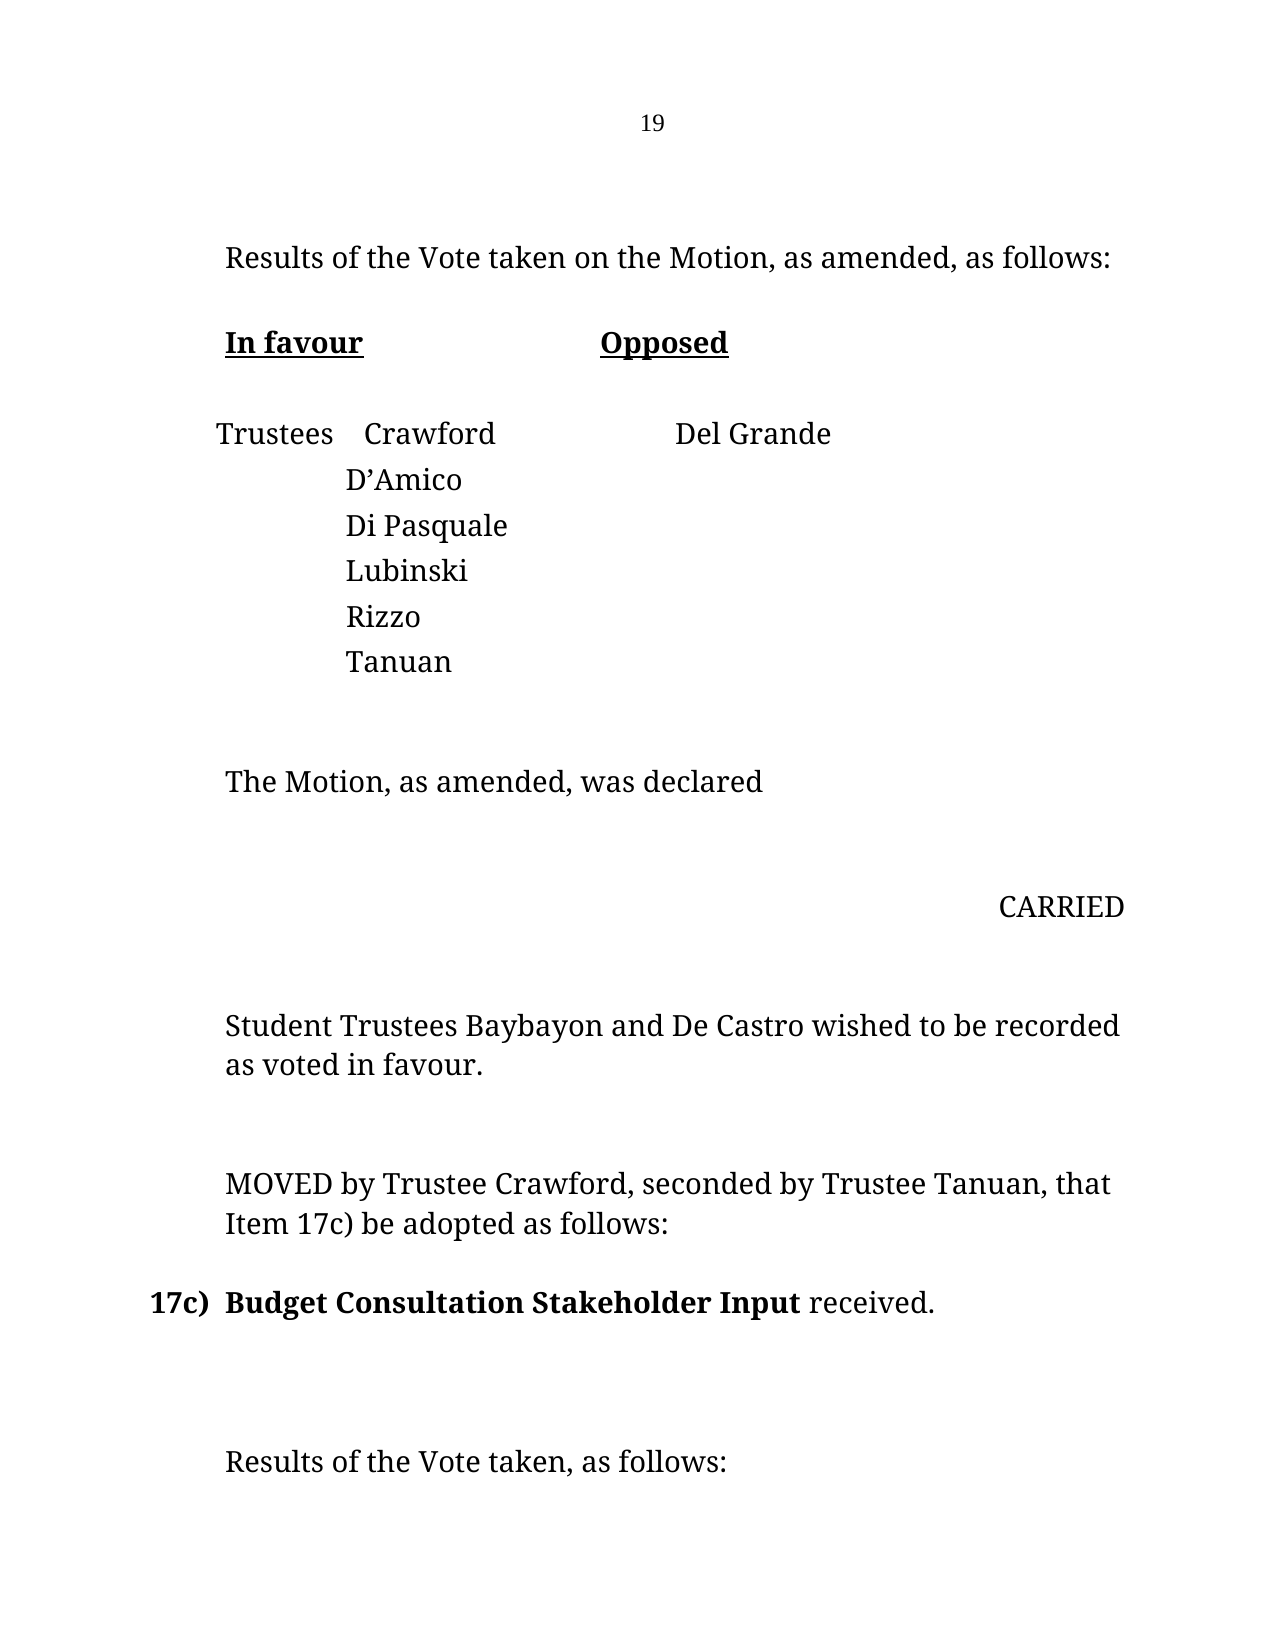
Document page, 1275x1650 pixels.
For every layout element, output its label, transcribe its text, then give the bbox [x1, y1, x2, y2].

text Lubinski [225, 551, 1125, 590]
text Rizzo [206, 596, 1125, 636]
text CARRIED [150, 886, 1125, 926]
text In favour Opposed [150, 322, 1125, 362]
text D’Amico [206, 459, 1125, 499]
text Results of the Vote taken on the Motion, as amended, as follows: [225, 237, 1125, 277]
text The Motion, as amended, was declared [150, 761, 1125, 801]
text MOVED by Trustee Crawford, seconded by Trustee Tanuan, that Item 17c) be adopted as follows: [225, 1164, 1125, 1243]
text Tanuan [206, 642, 1125, 681]
text Student Trustees Baybayon and De Castro wished to be recorded as voted in favour. [225, 1005, 1125, 1084]
text 17c) Budget Consultation Stakeholder Input received. [150, 1283, 1125, 1322]
text Di Pasquale [206, 505, 1125, 544]
text Trustees Crawford Del Grande [206, 414, 1125, 453]
text Results of the Vote taken, as follows: [225, 1441, 1125, 1481]
